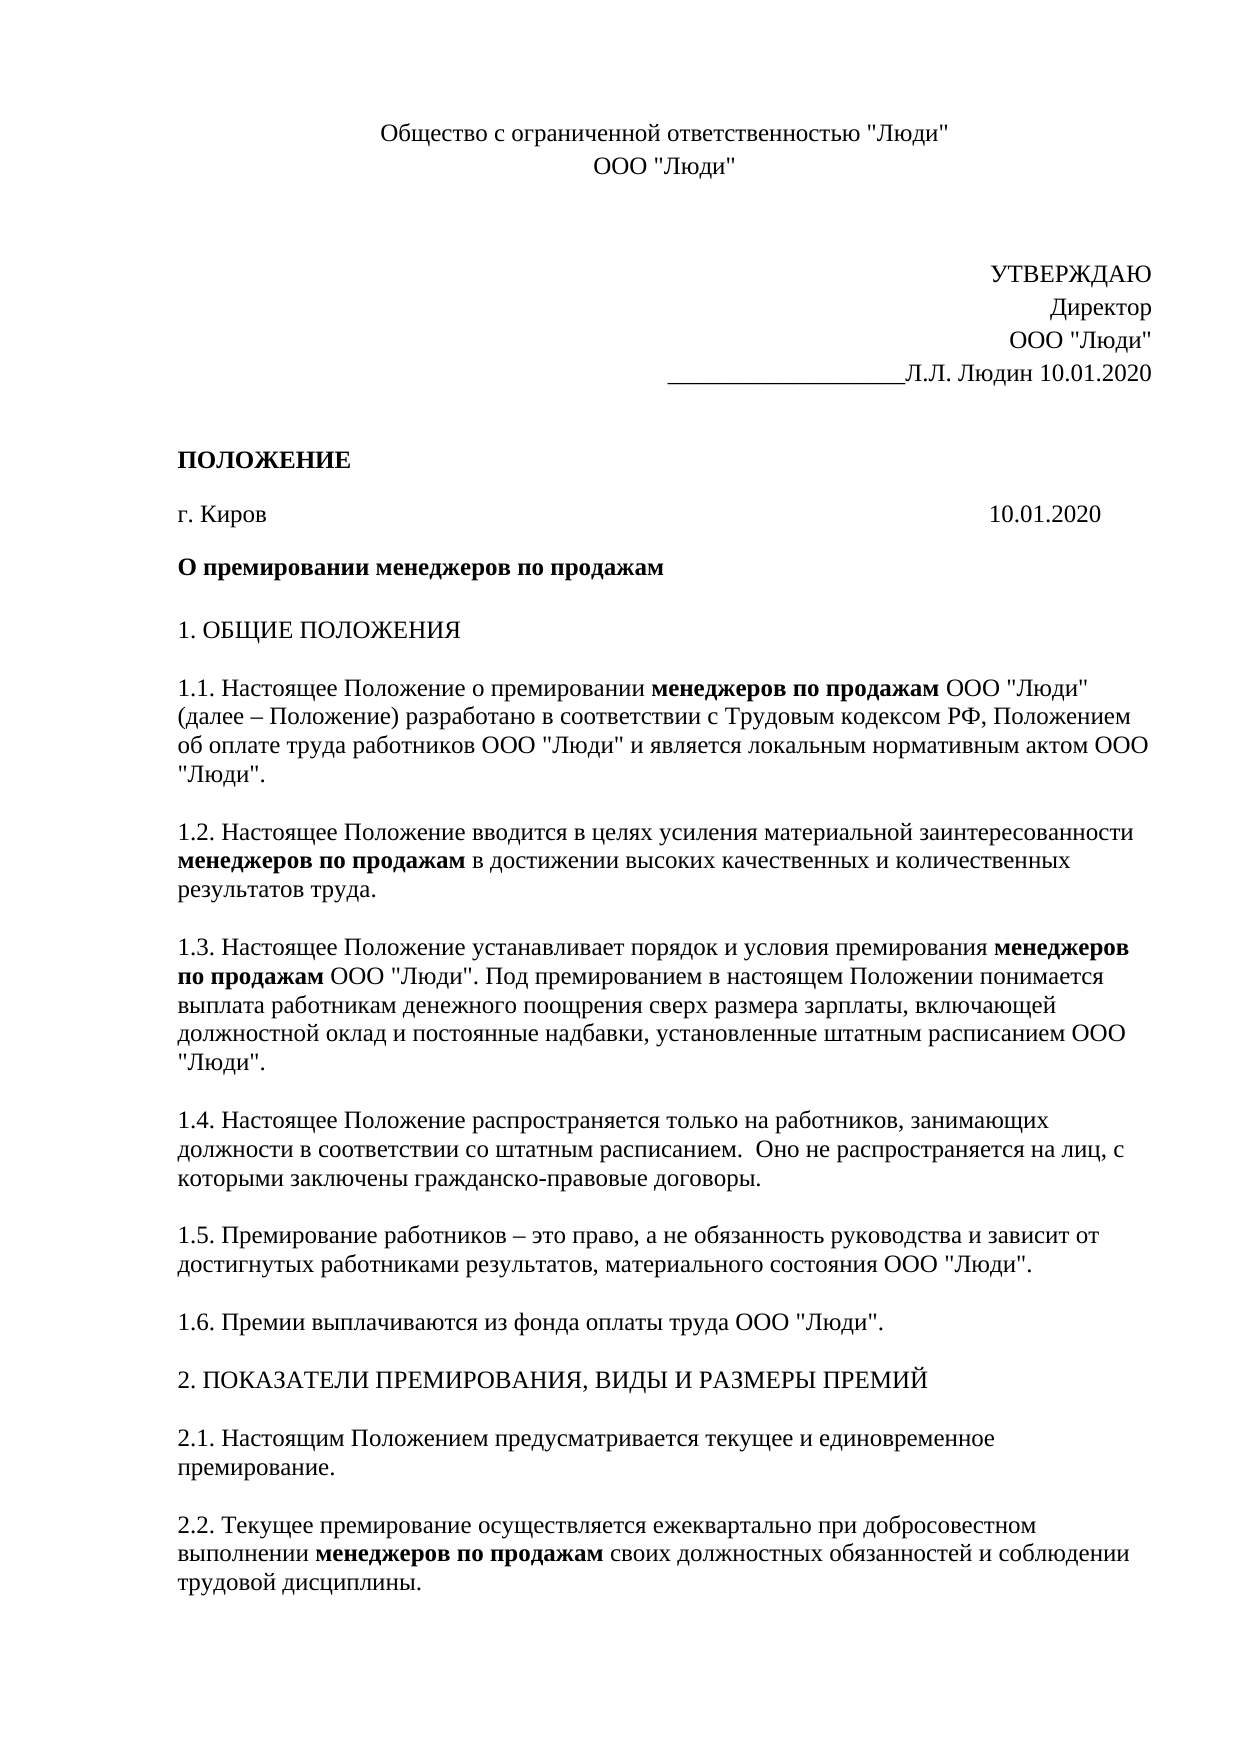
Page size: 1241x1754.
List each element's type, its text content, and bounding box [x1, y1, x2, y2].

text 2.1. Настоящим Положением предусматривается текущее и единовременное премирование. [177, 1423, 1152, 1481]
text О премировании менеджеров по продажам [177, 552, 1152, 581]
text 1.5. Премирование работников – это право, а не обязанность руководства и зависит от достигнутых работниками результатов, материального состояния ООО "Люди". [177, 1221, 1152, 1278]
text 1.4. Настоящее Положение распространяется только на работников, занимающих должности в соответствии со штатным расписанием. Оно не распространяется на лиц, с которыми заключены гражданско-правовые договоры. [177, 1105, 1152, 1191]
text 2. ПОКАЗАТЕЛИ ПРЕМИРОВАНИЯ, ВИДЫ И РАЗМЕРЫ ПРЕМИЙ [177, 1365, 1152, 1394]
text 1.1. Настоящее Положение о премировании менеджеров по продажам ООО "Люди" (далее – Положение) разработано в соответствии с Трудовым кодексом РФ, Положением об оплате труда работников ООО "Люди" и является локальным нормативным актом ООО "Люди". [177, 673, 1152, 788]
text ПОЛОЖЕНИЕ [177, 445, 1152, 473]
text г. Киров 10.01.2020 [177, 499, 1152, 527]
text 1.6. Премии выплачиваются из фонда оплаты труда ООО "Люди". [177, 1307, 1152, 1336]
text 1.3. Настоящее Положение устанавливает порядок и условия премирования менеджеров по продажам ООО "Люди". Под премированием в настоящем Положении понимается выплата работникам денежного поощрения сверх размера зарплаты, включающей должностной оклад и постоянные надбавки, установленные штатным расписанием ООО "Люди". [177, 932, 1152, 1076]
text 2.2. Текущее премирование осуществляется ежеквартально при добросовестном выполнении менеджеров по продажам своих должностных обязанностей и соблюдении трудовой дисциплины. [177, 1510, 1152, 1596]
text 1.2. Настоящее Положение вводится в целях усиления материальной заинтересованности менеджеров по продажам в достижении высоких качественных и количественных результатов труда. [177, 817, 1152, 903]
text УТВЕРЖДАЮ Директор ООО "Люди" ___________________Л.Л. Людин 10.01.2020 [177, 259, 1152, 387]
text 1. ОБЩИЕ ПОЛОЖЕНИЯ [177, 615, 1152, 643]
text Общество с ограниченной ответственностью "Люди" ООО "Люди" [177, 118, 1152, 180]
